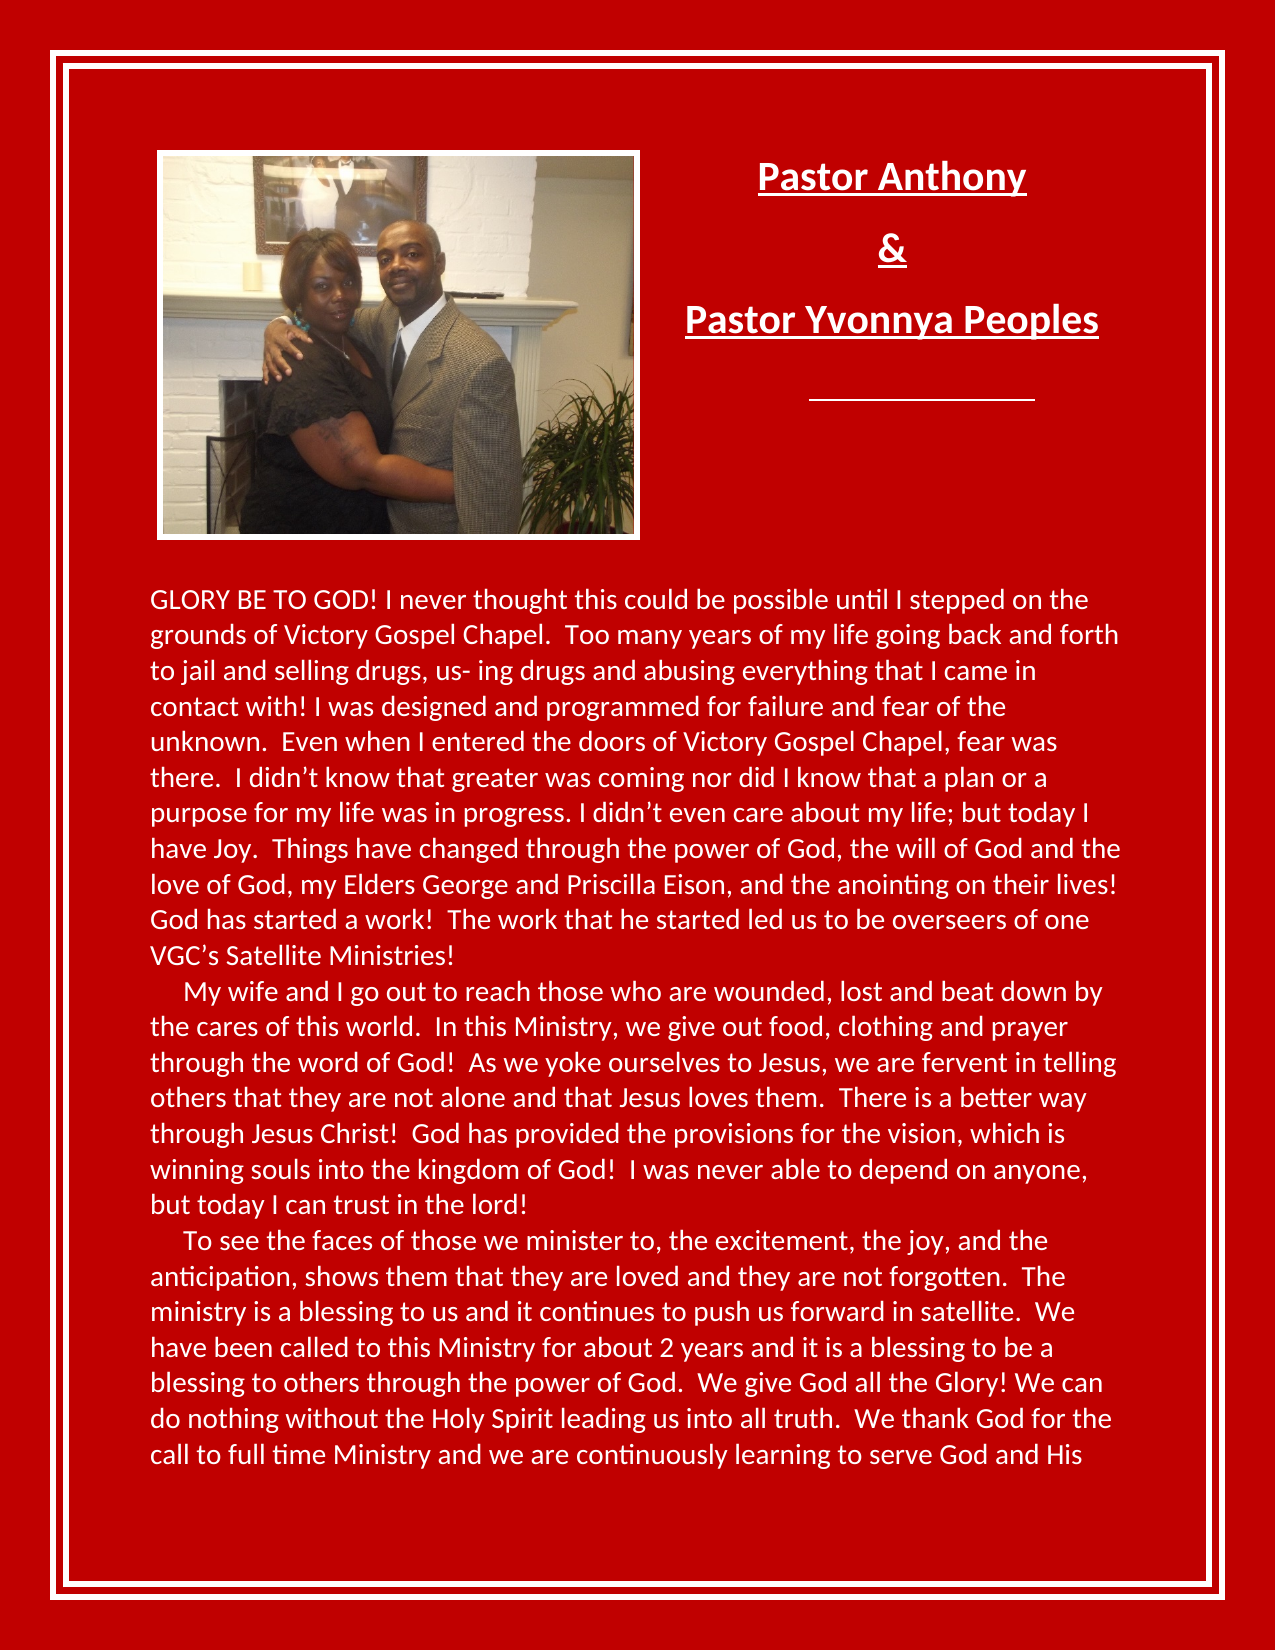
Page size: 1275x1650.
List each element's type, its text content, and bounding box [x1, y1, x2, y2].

text My wife and I go out to reach those who are wounded, lost and beat down by the cares of this world. In this Ministry, we give out food, clothing and prayer through the word of God! As we yoke ourselves to Jesus, we are fervent in telling others that they are not alone and that Jesus loves them. There is a better way through Jesus Christ! God has provided the provisions for the vision, which is winning souls into the kingdom of God! I was never able to depend on anyone, but today I can trust in the lord! [150, 973, 1125, 1222]
text Pastor Anthony [640, 150, 1125, 201]
text GLORY BE TO GOD! I never thought this could be possible until I stepped on the grounds of Victory Gospel Chapel. Too many years of my life going back and forth to jail and selling drugs, us- ing drugs and abusing everything that I came in contact with! I was designed and programmed for failure and fear of the unknown. Even when I entered the doors of Victory Gospel Chapel, fear was there. I didn’t know that greater was coming nor did I know that a plan or a purpose for my life was in progress. I didn’t even care about my life; but today I have Joy. Things have changed through the power of God, the will of God and the love of God, my Elders George and Priscilla Eison, and the anointing on their lives! God has started a work! The work that he started led us to be overseers of one VGC’s Satellite Ministries! [150, 581, 1125, 973]
text & [640, 222, 1125, 272]
text Pastor Yvonnya Peoples [640, 293, 1125, 344]
picture [163, 156, 634, 534]
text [150, 1222, 1125, 1471]
